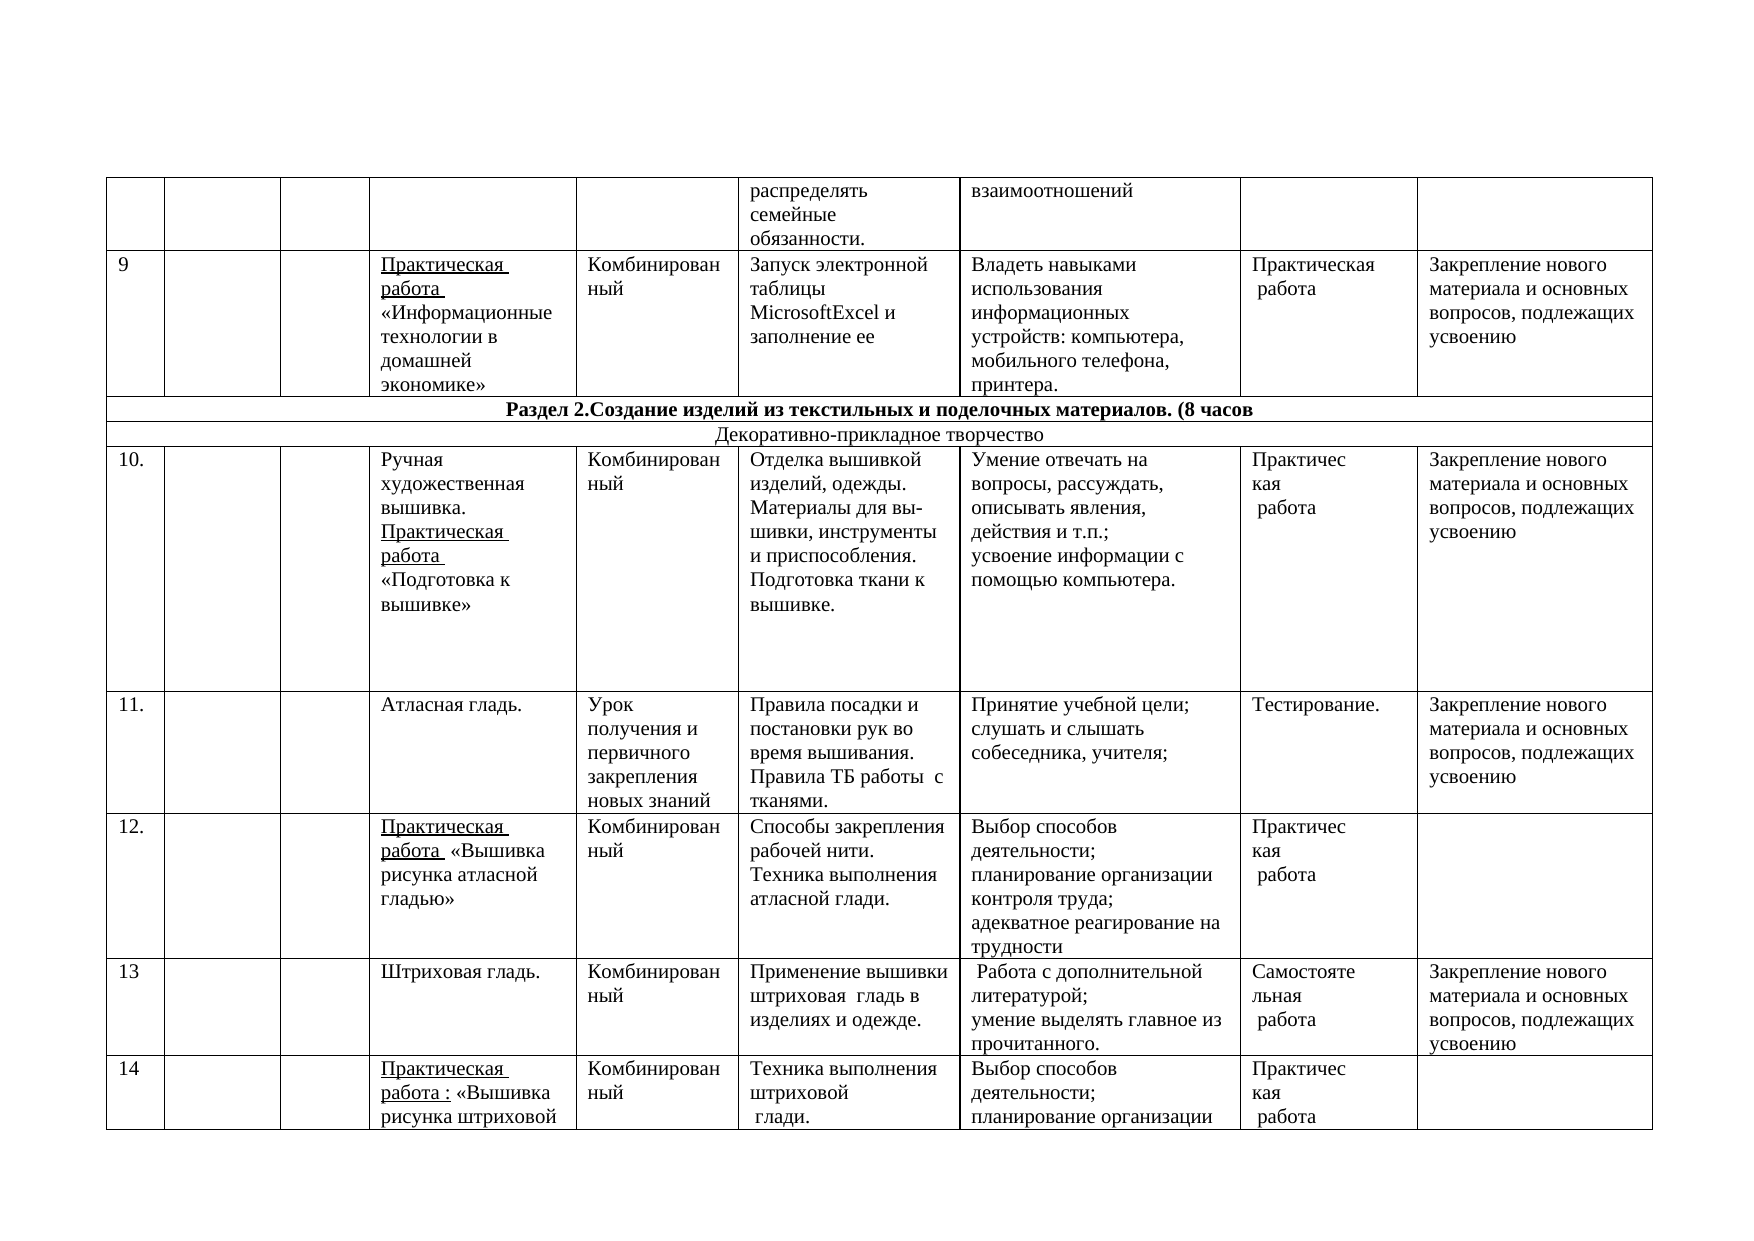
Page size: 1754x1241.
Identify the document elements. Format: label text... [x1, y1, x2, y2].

table_cell 9 [107, 251, 164, 396]
table_cell Запуск электронной таблицы MicrosoftExcel и заполнение ее [739, 251, 959, 396]
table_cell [739, 178, 959, 250]
table_cell [1418, 814, 1652, 958]
table_cell Урок получения и первичного закрепления новых знаний [577, 692, 738, 812]
table_cell Закрепление нового материала и основных вопросов, подлежащих усвоению [1418, 959, 1652, 1055]
table_cell 13 [107, 959, 164, 1055]
table_cell Способы закрепления рабочей нити. Техника выполнения атласной глади. [739, 814, 959, 958]
table_cell [281, 692, 369, 812]
table_cell Самостояте льная работа [1241, 959, 1417, 1055]
table_cell Комбинированный [577, 814, 738, 958]
table_cell Отделка вышивкой изделий, одежды. Материалы для вы-шивки, инструменты и приспособления. Подготовка ткани к вышивке. [739, 447, 959, 691]
table_cell [281, 447, 369, 691]
table_cell Раздел 2.Создание изделий из текстильных и поделочных материалов. (8 часов [107, 397, 1652, 421]
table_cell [370, 1056, 576, 1128]
table_cell Комбинированный [577, 447, 738, 691]
table_cell Правила посадки и постановки рук во время вышивания. Правила ТБ работы с тканями. [739, 692, 959, 812]
table_cell [165, 692, 280, 812]
table_cell [165, 959, 280, 1055]
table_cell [370, 178, 576, 250]
table_cell [165, 1056, 280, 1128]
table_cell [165, 447, 280, 691]
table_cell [739, 1056, 959, 1128]
table_cell [281, 251, 369, 396]
table_cell Штриховая гладь. [370, 959, 576, 1055]
table_cell Комбинированный [577, 251, 738, 396]
table_cell 8. [107, 178, 164, 250]
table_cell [961, 178, 1240, 250]
table_cell 10. [107, 447, 164, 691]
table_cell Закрепление нового материала и основных вопросов, подлежащих усвоению [1418, 251, 1652, 396]
table_cell Практическая работа «Информационные технологии в домашней экономике» [370, 251, 576, 396]
table_cell Применение вышивки штриховая гладь в изделиях и одежде. [739, 959, 959, 1055]
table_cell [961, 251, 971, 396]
table_cell [165, 814, 280, 958]
table_cell [165, 251, 280, 396]
table_cell 14 [107, 1056, 164, 1128]
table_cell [1418, 178, 1652, 250]
table_cell Комбинированный [577, 959, 738, 1055]
table_cell Практическая работа «Вышивка рисунка атласной гладью» [370, 814, 576, 958]
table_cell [961, 1056, 1240, 1128]
table_cell [1418, 1056, 1652, 1128]
table_cell 11. [107, 692, 164, 812]
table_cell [1241, 1056, 1417, 1128]
table_cell Декоративно-прикладное творчество [107, 422, 1652, 446]
table_cell Практичес кая работа [1241, 814, 1417, 958]
table_cell [281, 959, 369, 1055]
table_cell Тестирование. [1241, 692, 1417, 812]
table_cell Принятие учебной цели; слушать и слышать собеседника, учителя; [961, 692, 1240, 812]
table_cell [281, 814, 369, 958]
table_cell 12. [107, 814, 164, 958]
table_cell Практическая работа [1241, 251, 1417, 396]
table_cell Атласная гладь. [370, 692, 576, 812]
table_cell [1241, 178, 1417, 250]
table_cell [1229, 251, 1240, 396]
table_cell Умение отвечать на вопросы, рассуждать, описывать явления, действия и т.п.; усвоение информации с помощью компьютера. [961, 447, 1240, 691]
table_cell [577, 178, 738, 250]
table_cell Закрепление нового материала и основных вопросов, подлежащих усвоению [1418, 692, 1652, 812]
table_cell Выбор способов деятельности; планирование организации контроля труда; адекватное реагирование на трудности [961, 814, 1240, 958]
table_cell Работа с дополнительной литературой; умение выделять главное из прочитанного. [961, 959, 1240, 1055]
table_cell [281, 178, 369, 250]
table_cell Закрепление нового материала и основных вопросов, подлежащих усвоению [1418, 447, 1652, 691]
table_cell Практичес кая работа [1241, 447, 1417, 691]
table_cell Ручная художественная вышивка. Практическая работа «Подготовка к вышивке» [370, 447, 576, 691]
table_cell Комбинированный [577, 1056, 738, 1128]
table_cell [281, 1056, 369, 1128]
table_cell [165, 178, 280, 250]
